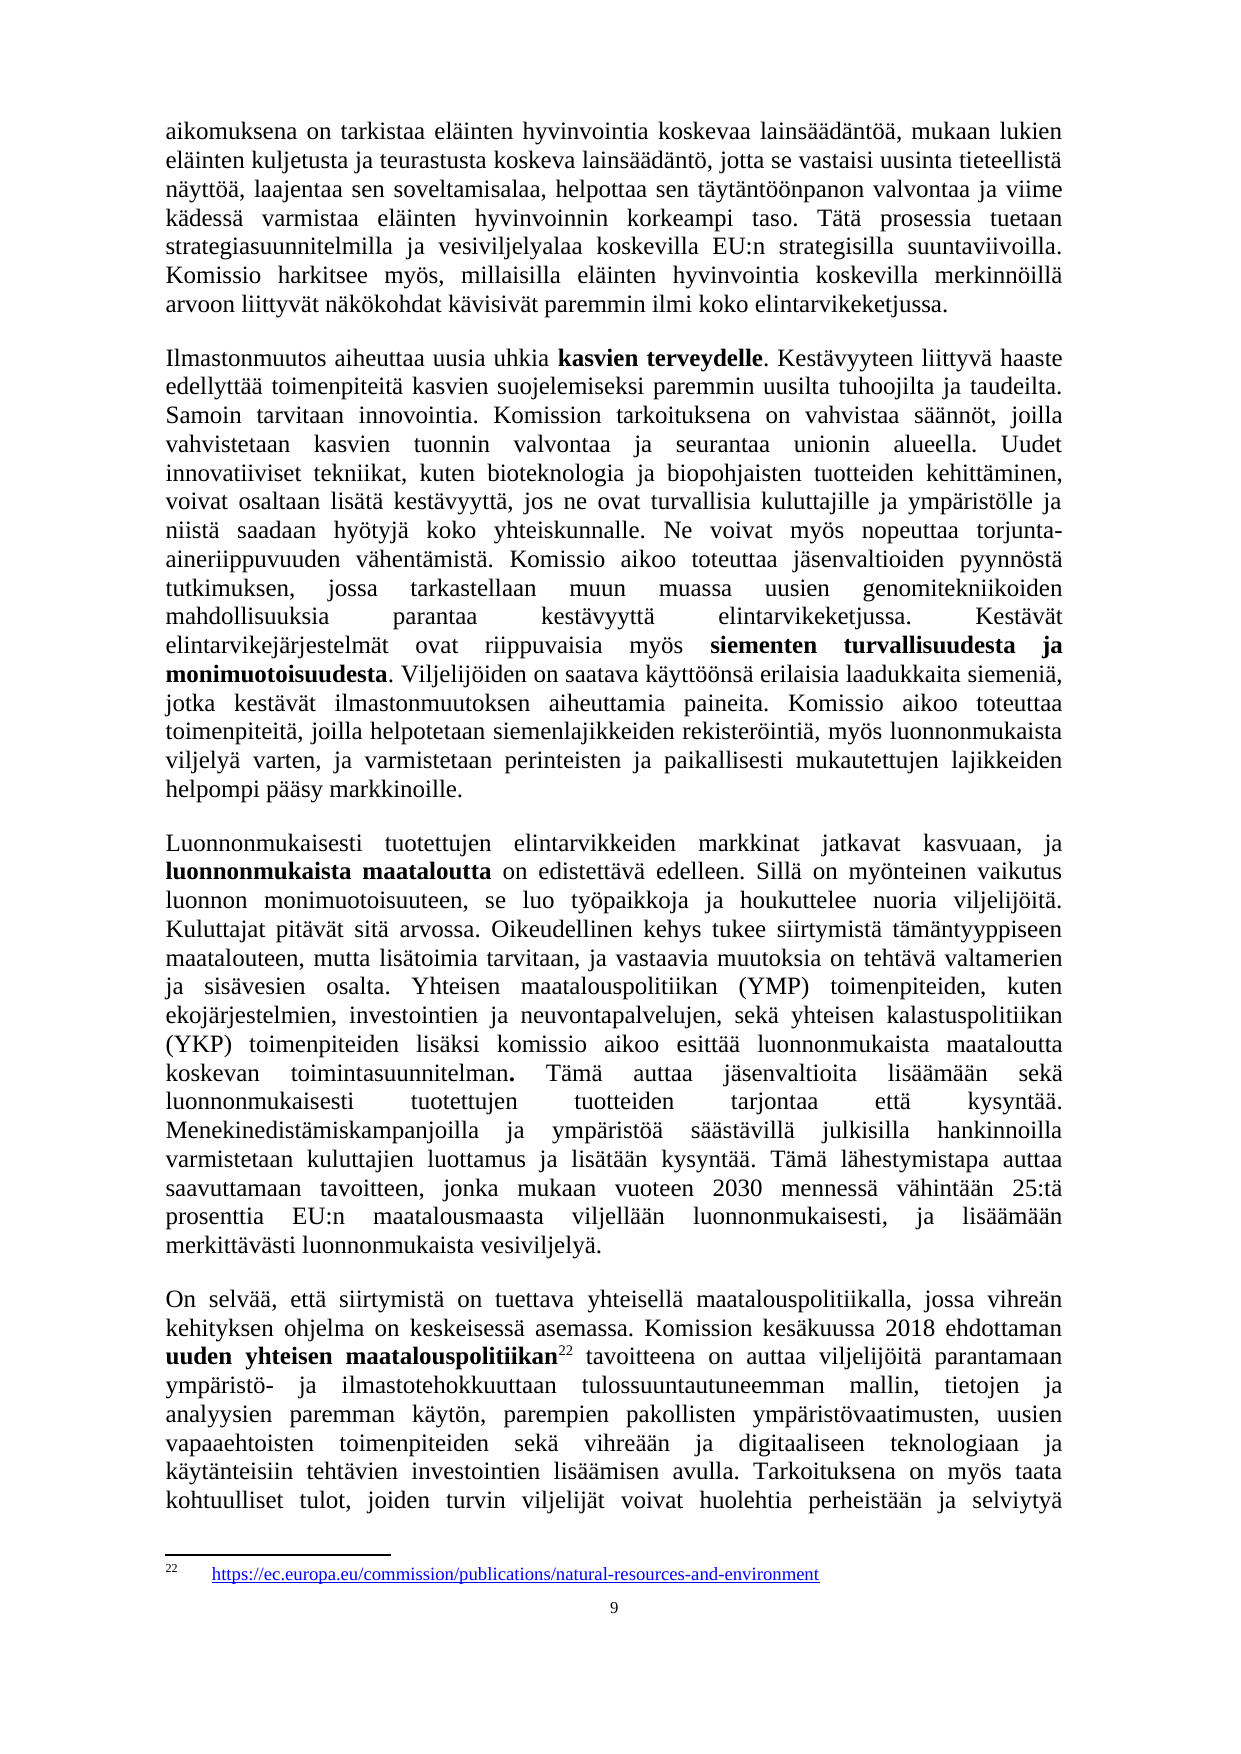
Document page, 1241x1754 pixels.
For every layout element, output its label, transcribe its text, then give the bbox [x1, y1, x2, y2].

text Luonnonmukaisesti tuotettujen elintarvikkeiden markkinat jatkavat kasvuaan, ja luonnonmukaista maataloutta on edistettävä edelleen. Sillä on myönteinen vaikutus luonnon monimuotoisuuteen, se luo työpaikkoja ja houkuttelee nuoria viljelijöitä. Kuluttajat pitävät sitä arvossa. Oikeudellinen kehys tukee siirtymistä tämäntyyppiseen maatalouteen, mutta lisätoimia tarvitaan, ja vastaavia muutoksia on tehtävä valtamerien ja sisävesien osalta. Yhteisen maatalouspolitiikan (YMP) toimenpiteiden, kuten ekojärjestelmien, investointien ja neuvontapalvelujen, sekä yhteisen kalastuspolitiikan (YKP) toimenpiteiden lisäksi komissio aikoo esittää luonnonmukaista maataloutta koskevan toimintasuunnitelman. Tämä auttaa jäsenvaltioita lisäämään sekä luonnonmukaisesti tuotettujen tuotteiden tarjontaa että kysyntää. Menekinedistämiskampanjoilla ja ympäristöä säästävillä julkisilla hankinnoilla varmistetaan kuluttajien luottamus ja lisätään kysyntää. Tämä lähestymistapa auttaa saavuttamaan tavoitteen, jonka mukaan vuoteen 2030 mennessä vähintään 25:tä prosenttia EU:n maatalousmaasta viljellään luonnonmukaisesti, ja lisäämään merkittävästi luonnonmukaista vesiviljelyä. [165, 828, 1063, 1259]
text Ilmastonmuutos aiheuttaa uusia uhkia kasvien terveydelle. Kestävyyteen liittyvä haaste edellyttää toimenpiteitä kasvien suojelemiseksi paremmin uusilta tuhoojilta ja taudeilta. Samoin tarvitaan innovointia. Komission tarkoituksena on vahvistaa säännöt, joilla vahvistetaan kasvien tuonnin valvontaa ja seurantaa unionin alueella. Uudet innovatiiviset tekniikat, kuten bioteknologia ja biopohjaisten tuotteiden kehittäminen, voivat osaltaan lisätä kestävyyttä, jos ne ovat turvallisia kuluttajille ja ympäristölle ja niistä saadaan hyötyjä koko yhteiskunnalle. Ne voivat myös nopeuttaa torjunta-aineriippuvuuden vähentämistä. Komissio aikoo toteuttaa jäsenvaltioiden pyynnöstä tutkimuksen, jossa tarkastellaan muun muassa uusien genomitekniikoiden mahdollisuuksia parantaa kestävyyttä elintarvikeketjussa. Kestävät elintarvikejärjestelmät ovat riippuvaisia myös siementen turvallisuudesta ja monimuotoisuudesta. Viljelijöiden on saatava käyttöönsä erilaisia laadukkaita siemeniä, jotka kestävät ilmastonmuutoksen aiheuttamia paineita. Komissio aikoo toteuttaa toimenpiteitä, joilla helpotetaan siemenlajikkeiden rekisteröintiä, myös luonnonmukaista viljelyä varten, ja varmistetaan perinteisten ja paikallisesti mukautettujen lajikkeiden helpompi pääsy markkinoille. [165, 343, 1063, 803]
text Eläinten hyvinvoinnin parantaminen parantaa myös eläinten terveyttä ja elintarvikkeiden laatua, vähentää lääkkeiden tarvetta ja voi auttaa säilyttämään luonnon monimuotoisuutta. Tämä on selvästi myös kansalaisten toivomus. Komission aikomuksena on tarkistaa eläinten hyvinvointia koskevaa lainsäädäntöä, mukaan lukien eläinten kuljetusta ja teurastusta koskeva lainsäädäntö, jotta se vastaisi uusinta tieteellistä näyttöä, laajentaa sen soveltamisalaa, helpottaa sen täytäntöönpanon valvontaa ja viime kädessä varmistaa eläinten hyvinvoinnin korkeampi taso. Tätä prosessia tuetaan strategiasuunnitelmilla ja vesiviljelyalaa koskevilla EU:n strategisilla suuntaviivoilla. Komissio harkitsee myös, millaisilla eläinten hyvinvointia koskevilla merkinnöillä arvoon liittyvät näkökohdat kävisivät paremmin ilmi koko elintarvikeketjussa. [165, 116, 1063, 318]
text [165, 1284, 1063, 1514]
